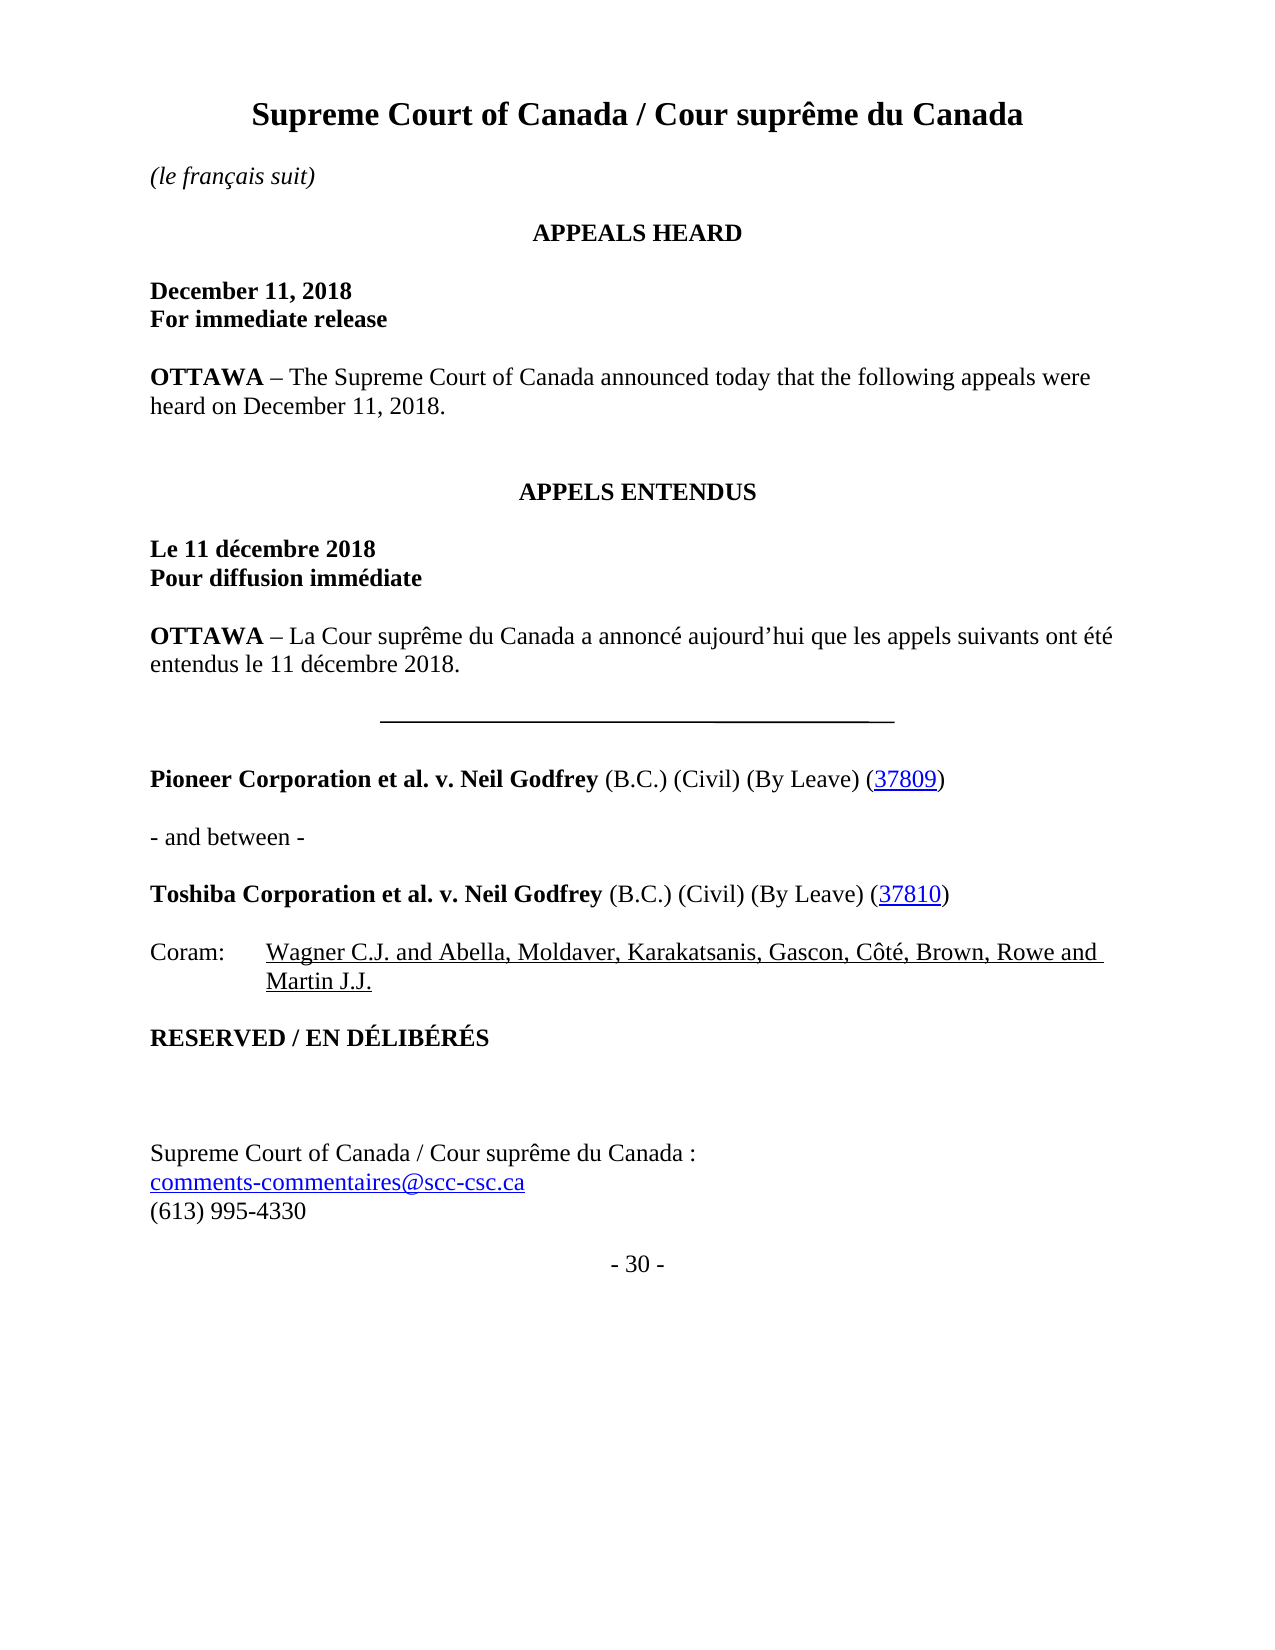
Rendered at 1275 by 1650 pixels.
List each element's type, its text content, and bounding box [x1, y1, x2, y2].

text Supreme Court of Canada / Cour suprême du Canada : [150, 1138, 1125, 1167]
text (613) 995-4330 [150, 1196, 1125, 1224]
text OTTAWA – La Cour suprême du Canada a annoncé aujourd’hui que les appels suivants ont été entendus le 11 décembre 2018. [150, 621, 1125, 678]
text (le français suit) [150, 161, 1125, 189]
text Coram: Wagner C.J. and Abella, Moldaver, Karakatsanis, Gascon, Côté, Brown, Rowe and Martin J.J. [150, 937, 1125, 994]
text For immediate release [150, 304, 1125, 333]
text APPELS ENTENDUS [150, 477, 1125, 506]
text - and between - [150, 822, 1125, 851]
text December 11, 2018 [150, 276, 1125, 304]
text Supreme Court of Canada / Cour suprême du Canada [150, 94, 1125, 132]
text Pioneer Corporation et al. v. Neil Godfrey (B.C.) (Civil) (By Leave) (37809) [150, 764, 1125, 793]
text OTTAWA – The Supreme Court of Canada announced today that the following appeals were heard on December 11, 2018. [150, 362, 1125, 419]
text Le 11 décembre 2018 [150, 534, 1125, 563]
text comments-commentaires@scc-csc.ca [150, 1167, 1125, 1196]
text APPEALS HEARD [150, 218, 1125, 247]
text Pour diffusion immédiate [150, 563, 1125, 592]
text Toshiba Corporation et al. v. Neil Godfrey (B.C.) (Civil) (By Leave) (37810) [150, 879, 1125, 908]
text - 30 - [150, 1249, 1125, 1277]
text RESERVED / EN DÉLIBÉRÉS [150, 1023, 1125, 1052]
